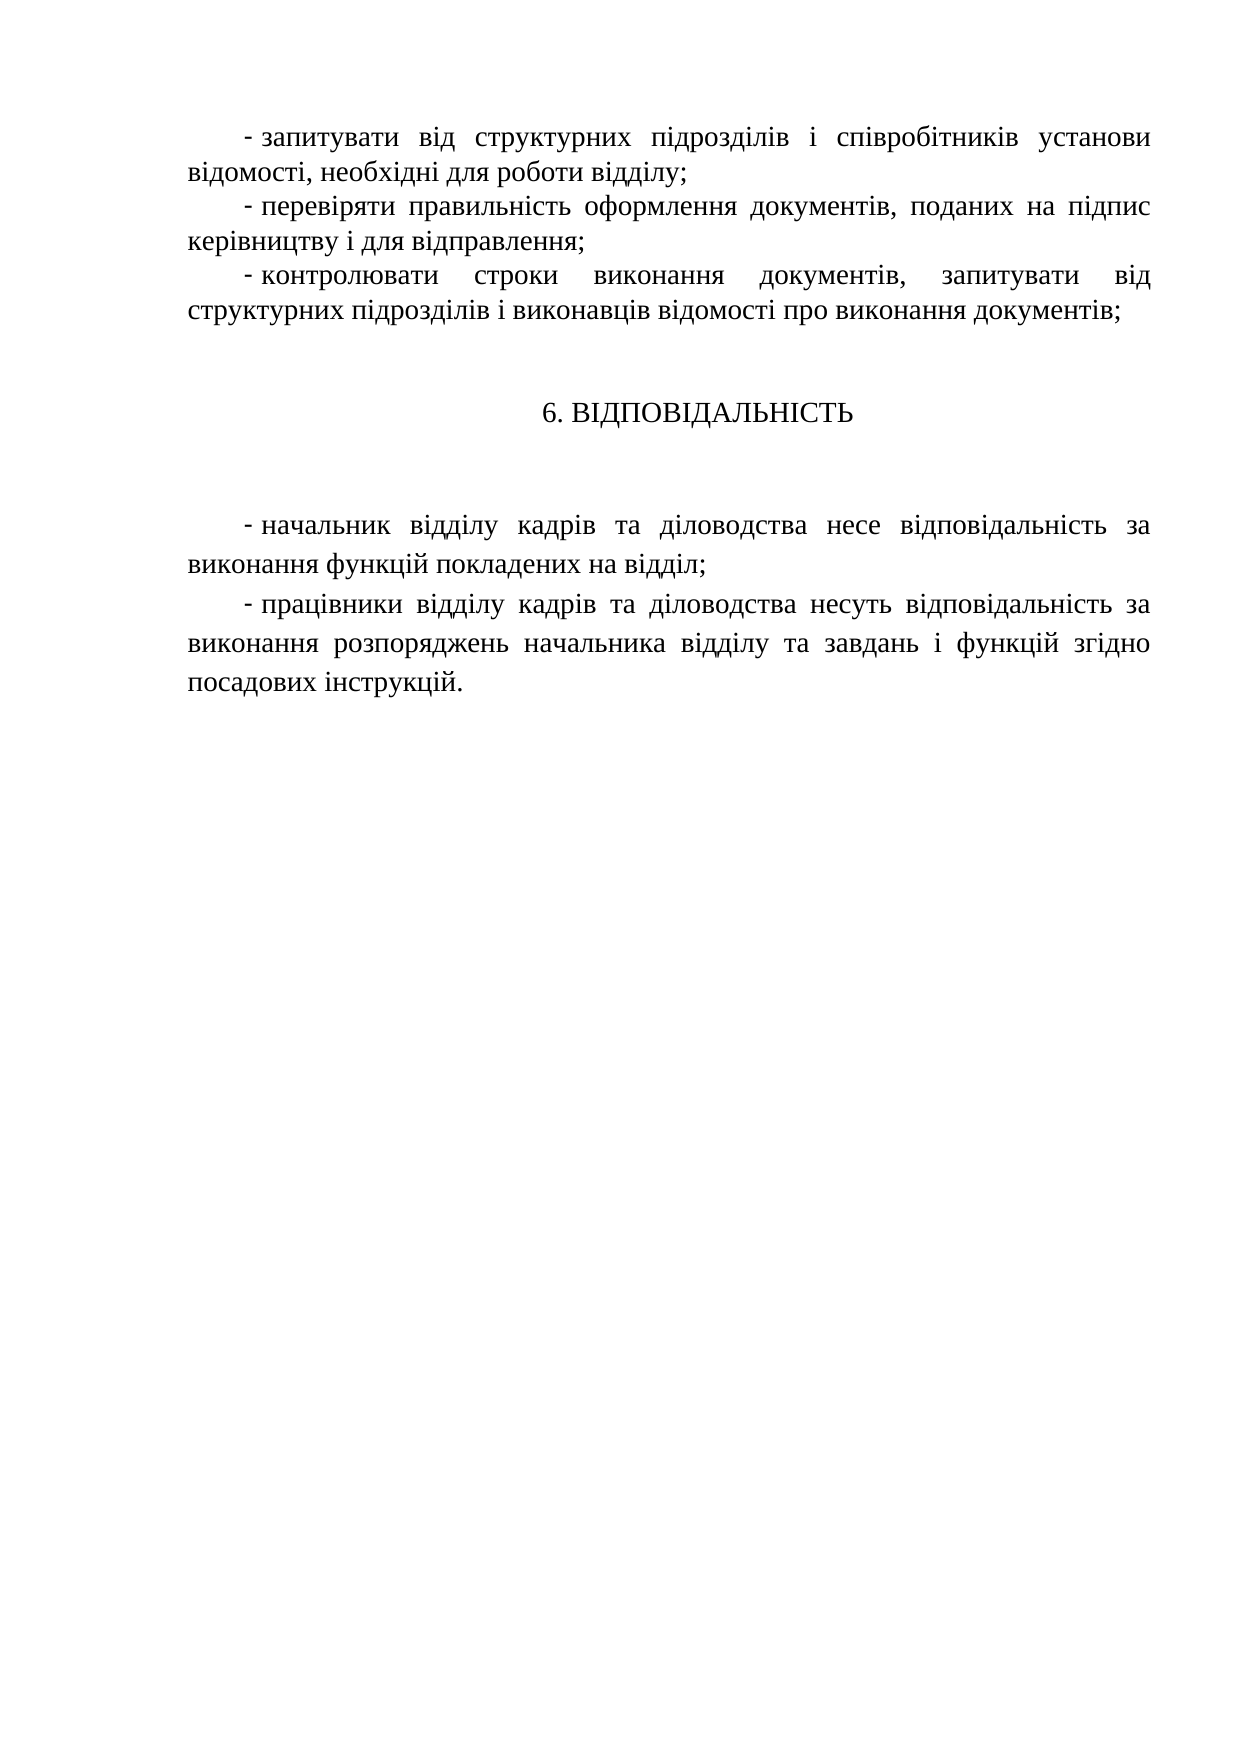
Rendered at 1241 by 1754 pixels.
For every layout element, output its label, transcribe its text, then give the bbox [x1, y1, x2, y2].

list запитувати від структурних підрозділів і співробітників установи відомості, необхідні для роботи відділу; [187, 118, 1152, 187]
list перевіряти правильність оформлення документів, поданих на підпис керівництву і для відправлення; [187, 187, 1152, 256]
list начальник відділу кадрів та діловодства несе відповідальність за виконання функцій покладених на відділ; [187, 506, 1152, 580]
list контролювати строки виконання документів, запитувати від структурних підрозділів і виконавців відомості про виконання документів; [187, 256, 1152, 326]
list 6. ВІДПОВІДАЛЬНІСТЬ [187, 395, 1152, 429]
list працівники відділу кадрів та діловодства несуть відповідальність за виконання розпоряджень начальника відділу та завдань і функцій згідно посадових інструкцій. [187, 585, 1152, 698]
